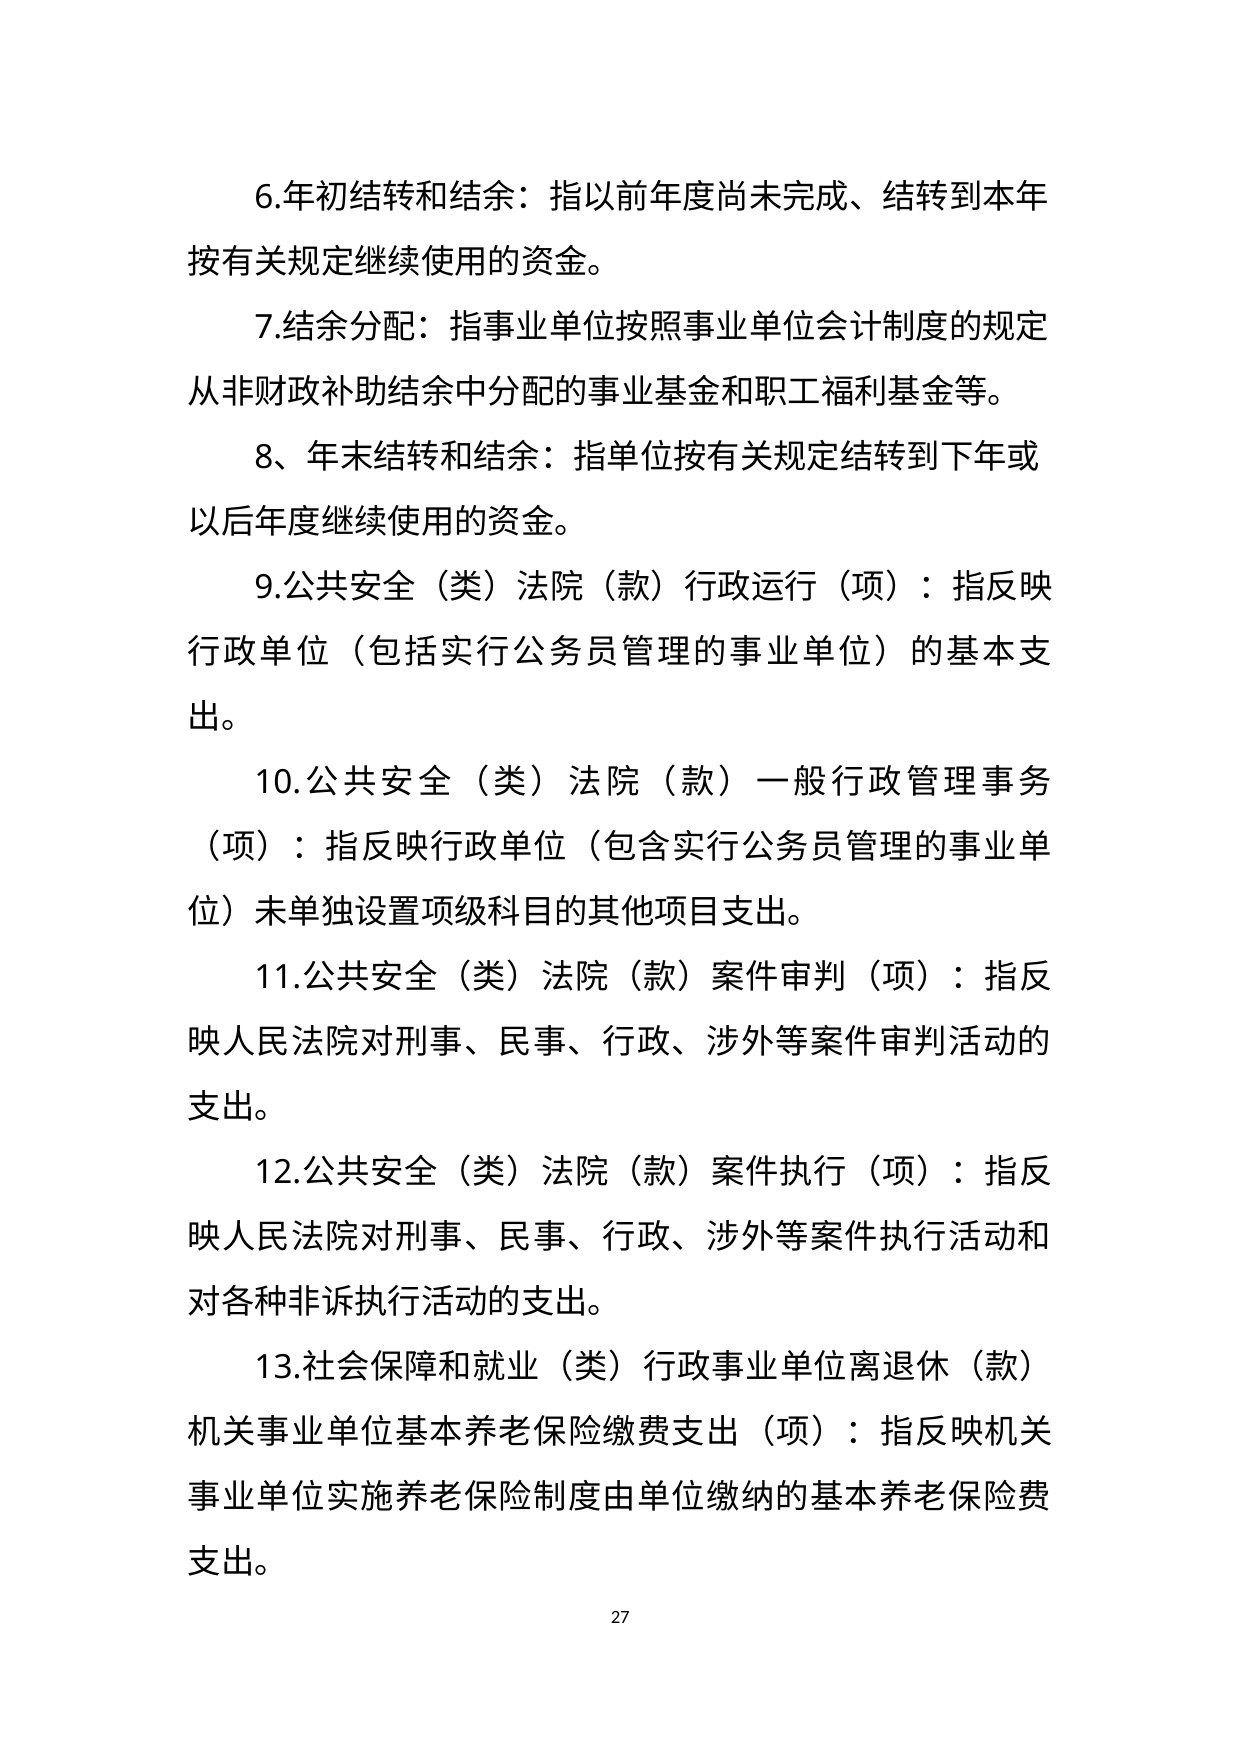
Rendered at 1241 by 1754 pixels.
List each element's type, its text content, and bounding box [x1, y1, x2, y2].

text 13.社会保障和就业（类）行政事业单位离退休（款）机关事业单位基本养老保险缴费支出（项）：指反映机关事业单位实施养老保险制度由单位缴纳的基本养老保险费支出。 [187, 1332, 1053, 1592]
text 8、年末结转和结余：指单位按有关规定结转到下年或以后年度继续使用的资金。 [187, 422, 1053, 552]
text 7.结余分配：指事业单位按照事业单位会计制度的规定从非财政补助结余中分配的事业基金和职工福利基金等。 [187, 292, 1053, 422]
text 6.年初结转和结余：指以前年度尚未完成、结转到本年按有关规定继续使用的资金。 [187, 162, 1053, 292]
text 11.公共安全（类）法院（款）案件审判（项）：指反映人民法院对刑事、民事、行政、涉外等案件审判活动的支出。 [187, 942, 1053, 1137]
text 9.公共安全（类）法院（款）行政运行（项）：指反映行政单位（包括实行公务员管理的事业单位）的基本支出。 [187, 552, 1053, 747]
text 10.公共安全（类）法院（款）一般行政管理事务（项）：指反映行政单位（包含实行公务员管理的事业单位）未单独设置项级科目的其他项目支出。 [187, 747, 1053, 942]
text 12.公共安全（类）法院（款）案件执行（项）：指反映人民法院对刑事、民事、行政、涉外等案件执行活动和对各种非诉执行活动的支出。 [187, 1137, 1053, 1332]
